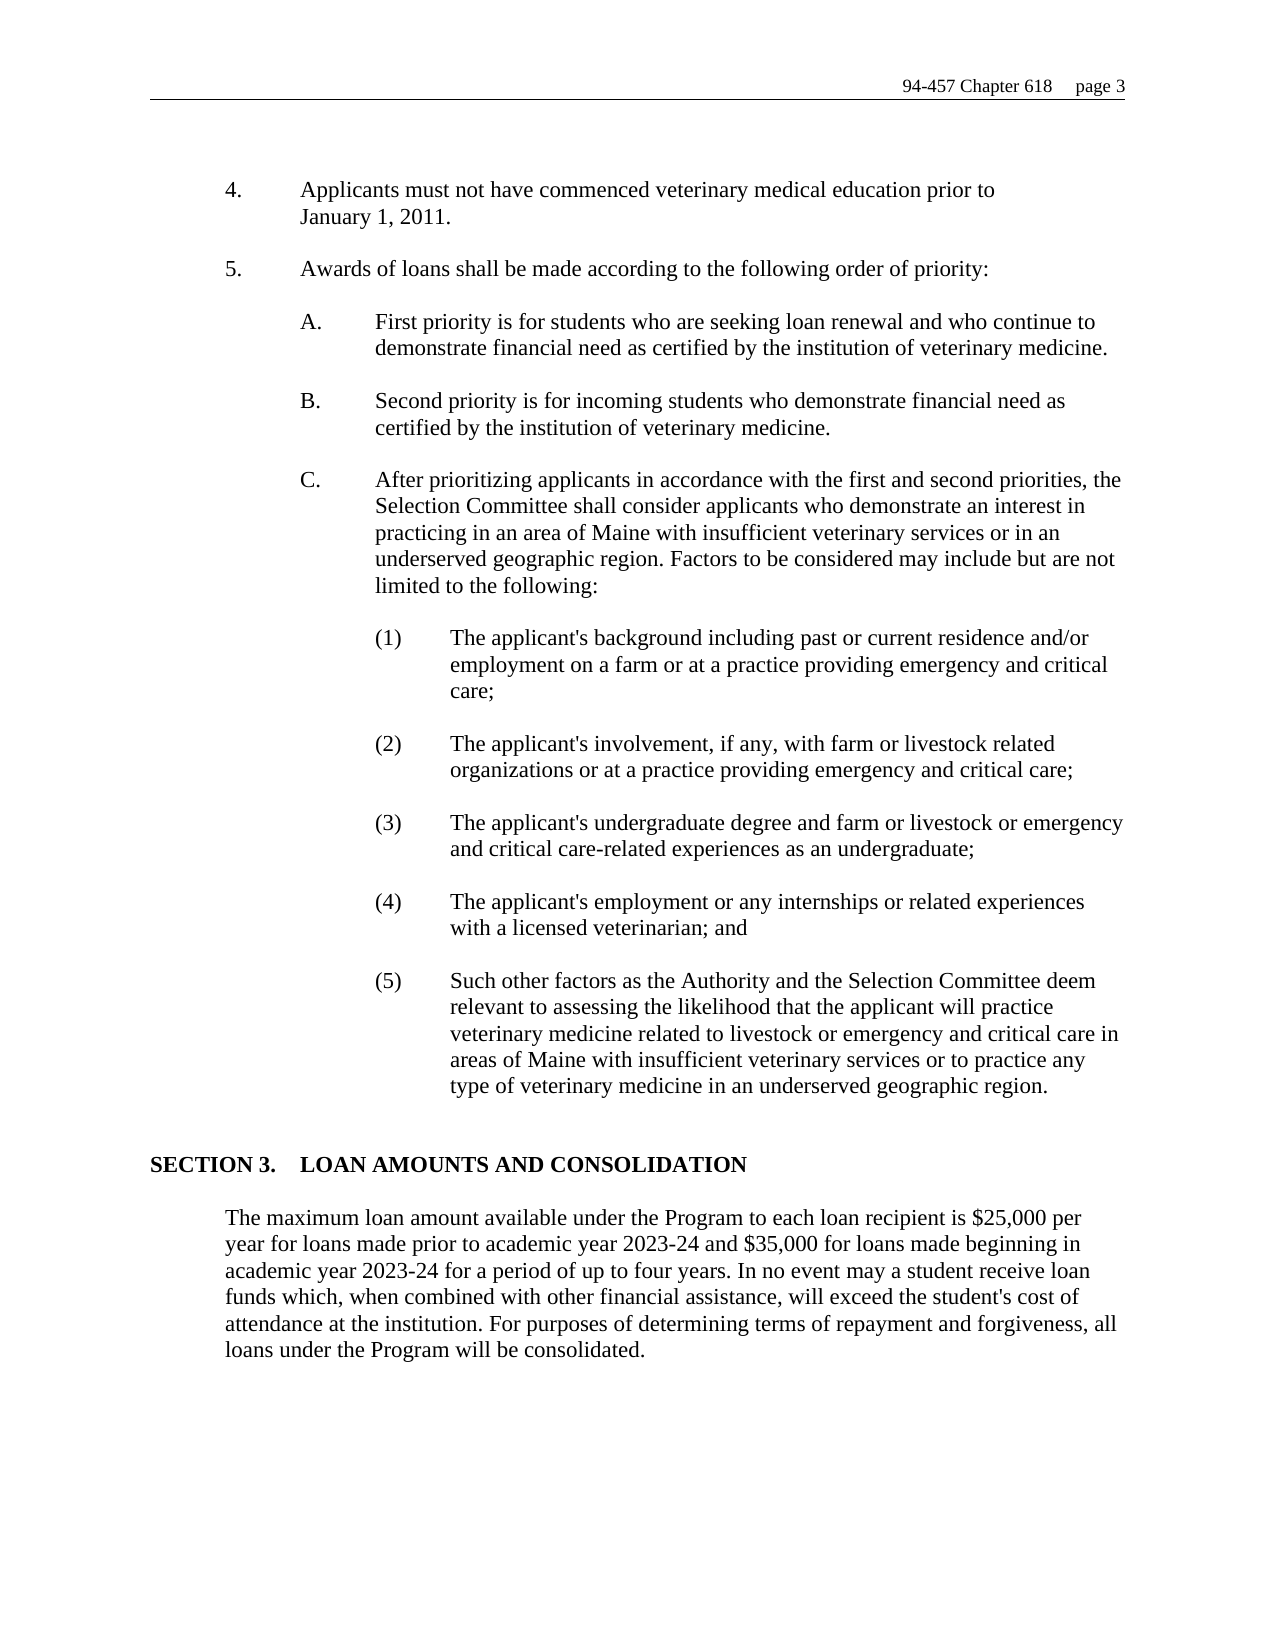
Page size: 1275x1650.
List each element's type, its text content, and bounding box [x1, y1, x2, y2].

text A. First priority is for students who are seeking loan renewal and who continue to demonstrate financial need as certified by the institution of veterinary medicine. [150, 308, 1125, 361]
text The maximum loan amount available under the Program to each loan recipient is $25,000 per year for loans made prior to academic year 2023-24 and $35,000 for loans made beginning in academic year 2023-24 for a period of up to four years. In no event may a student receive loan funds which, when combined with other financial assistance, will exceed the student's cost of attendance at the institution. For purposes of determining terms of repayment and forgiveness, all loans under the Program will be consolidated. [150, 1204, 1125, 1362]
text (3) The applicant's undergraduate degree and farm or livestock or emergency and critical care-related experiences as an undergraduate; [150, 809, 1125, 862]
text (5) Such other factors as the Authority and the Selection Committee deem relevant to assessing the likelihood that the applicant will practice veterinary medicine related to livestock or emergency and critical care in areas of Maine with insufficient veterinary services or to practice any type of veterinary medicine in an underserved geographic region. [150, 967, 1125, 1099]
text 4. Applicants must not have commenced veterinary medical education prior to January 1, 2011. [150, 176, 1069, 229]
text SECTION 3. LOAN AMOUNTS AND CONSOLIDATION [150, 1151, 1125, 1178]
text (2) The applicant's involvement, if any, with farm or livestock related organizations or at a practice providing emergency and critical care; [150, 730, 1125, 782]
text (4) The applicant's employment or any internships or related experiences with a licensed veterinarian; and [150, 888, 1125, 941]
text (1) The applicant's background including past or current residence and/or employment on a farm or at a practice providing emergency and critical care; [150, 624, 1125, 703]
text B. Second priority is for incoming students who demonstrate financial need as certified by the institution of veterinary medicine. [150, 387, 1125, 440]
text 5. Awards of loans shall be made according to the following order of priority: [150, 255, 1125, 282]
text C. After prioritizing applicants in accordance with the first and second priorities, the Selection Committee shall consider applicants who demonstrate an interest in practicing in an area of Maine with insufficient veterinary services or in an underserved geographic region. Factors to be considered may include but are not limited to the following: [150, 466, 1125, 598]
